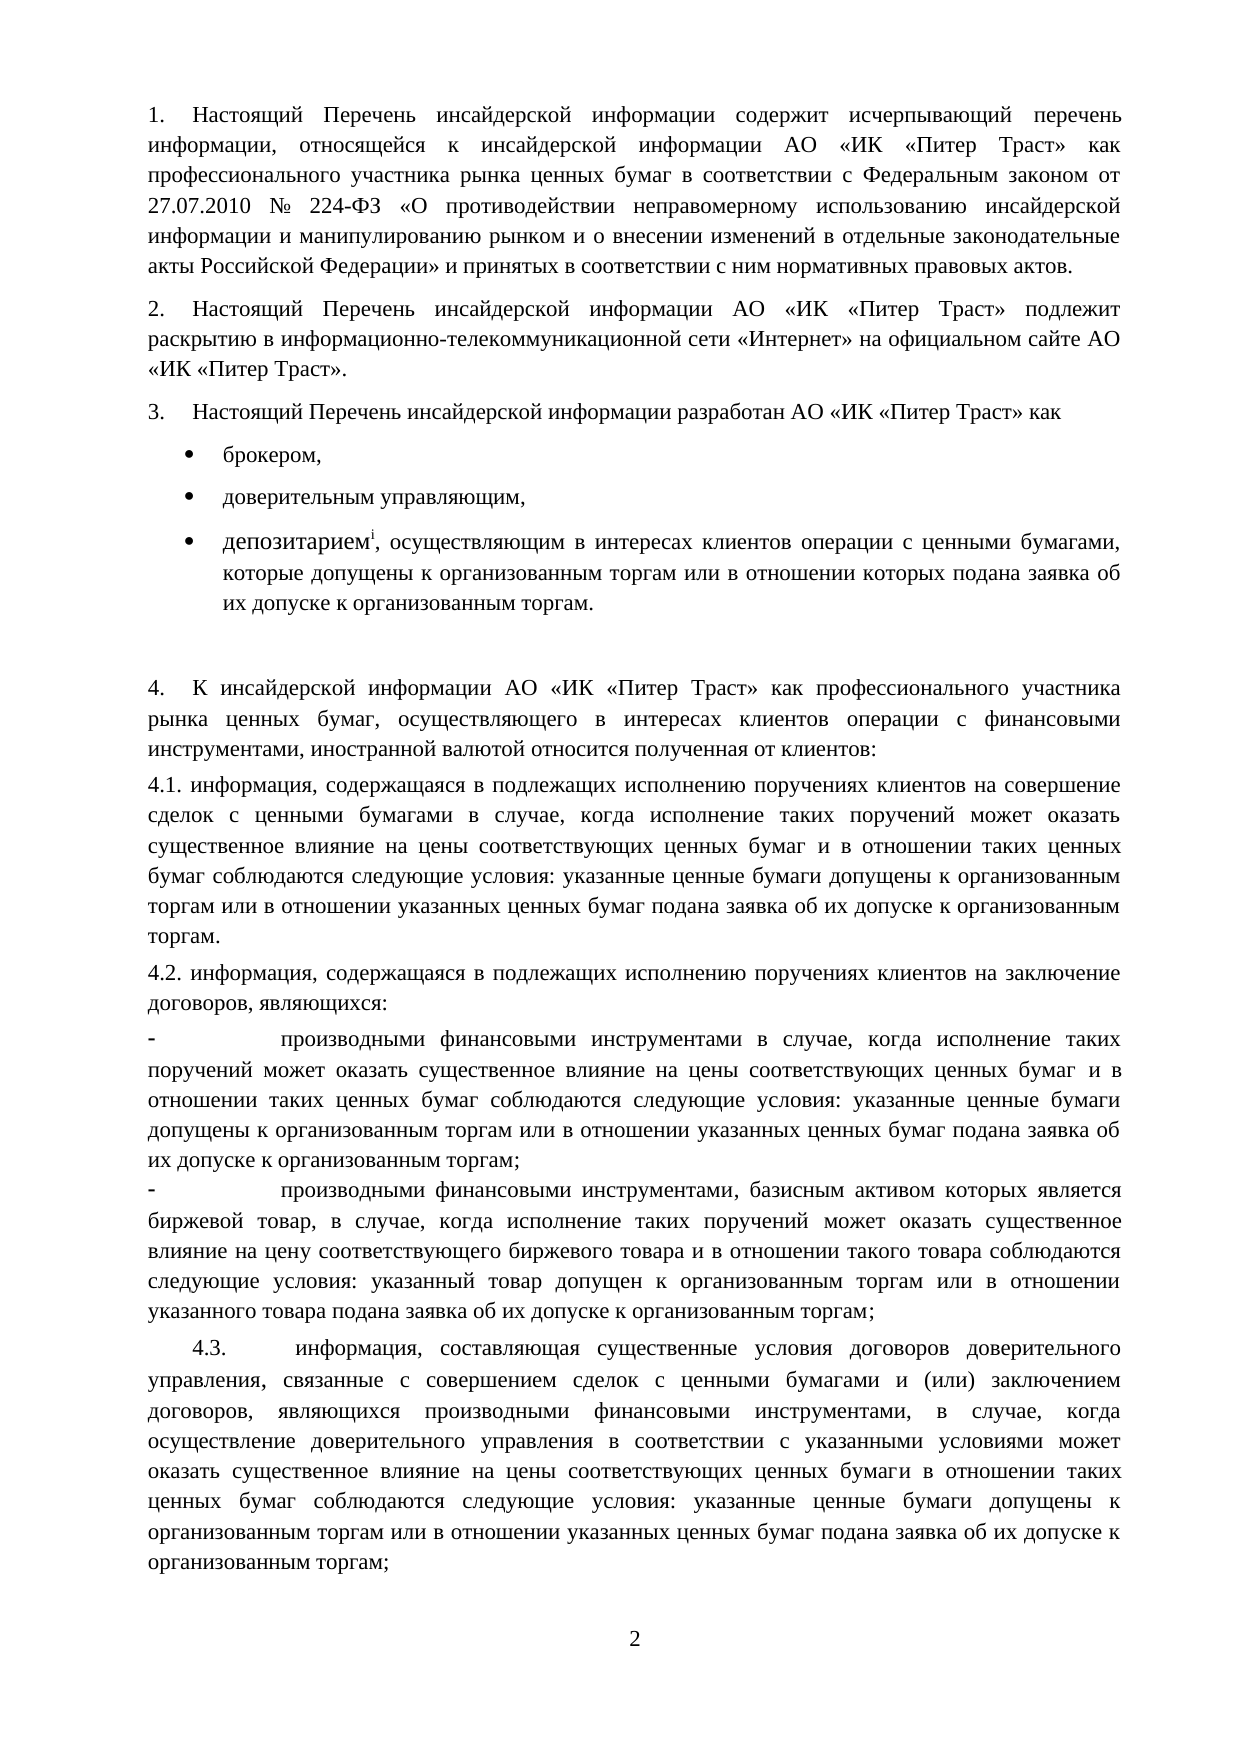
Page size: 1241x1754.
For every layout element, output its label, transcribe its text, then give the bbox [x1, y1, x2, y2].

list Настоящий Перечень инсайдерской информации разработан АО «ИК «Питер Траст» как [148, 398, 1122, 424]
list производными финансовыми инструментами, базисным активом которых является биржевой товар, в случае, когда исполнение таких поручений может оказать существенное влияние на цену соответствующего биржевого товара и в отношении такого товара соблюдаются следующие условия: указанный товар допущен к организованным торгам или в отношении указанного товара подана заявка об их допуске к организованным торгам; [148, 1176, 1122, 1324]
list Настоящий Перечень инсайдерской информации содержит исчерпывающий перечень информации, относящейся к инсайдерской информации АО «ИК «Питер Траст» как профессионального участника рынка ценных бумаг в соответствии с Федеральным законом от 27.07.2010 № 224-ФЗ «О противодействии неправомерному использованию инсайдерской информации и манипулированию рынком и о внесении изменений в отдельные законодательные акты Российской Федерации» и принятых в соответствии с ним нормативных правовых актов. [148, 101, 1122, 278]
text 4.2. информация, содержащаяся в подлежащих исполнению поручениях клиентов на заключение договоров, являющихся: [148, 959, 1122, 1015]
list производными финансовыми инструментами в случае, когда исполнение таких поручений может оказать существенное влияние на цены соответствующих ценных бумаг и в отношении таких ценных бумаг соблюдаются следующие условия: указанные ценные бумаги допущены к организованным торгам или в отношении указанных ценных бумаг подана заявка об их допуске к организованным торгам; [148, 1025, 1122, 1173]
text 4.1. информация, содержащаяся в подлежащих исполнению поручениях клиентов на совершение сделок с ценными бумагами в случае, когда исполнение таких поручений может оказать существенное влияние на цены соответствующих ценных бумаг и в отношении таких ценных бумаг соблюдаются следующие условия: указанные ценные бумаги допущены к организованным торгам или в отношении указанных ценных бумаг подана заявка об их допуске к организованным торгам. [148, 771, 1122, 949]
list депозитарием, осуществляющим в интересах клиентов операции с ценными бумагами, которые допущены к организованным торгам или в отношении которых подана заявка об их допуске к организованным торгам. [185, 526, 1122, 615]
list доверительным управляющим, [185, 483, 1122, 510]
list Настоящий Перечень инсайдерской информации АО «ИК «Питер Траст» подлежит раскрытию в информационно-телекоммуникационной сети «Интернет» на официальном сайте АО «ИК «Питер Траст». [148, 295, 1122, 382]
list информация, составляющая существенные условия договоров доверительного управления, связанные с совершением сделок с ценными бумагами и (или) заключением договоров, являющихся производными финансовыми инструментами, в случае, когда осуществление доверительного управления в соответствии с указанными условиями может оказать существенное влияние на цены соответствующих ценных бумаги в отношении таких ценных бумаг соблюдаются следующие условия: указанные ценные бумаги допущены к организованным торгам или в отношении указанных ценных бумаг подана заявка об их допуске к организованным торгам; [148, 1334, 1122, 1574]
list К инсайдерской информации АО «ИК «Питер Траст» как профессионального участника рынка ценных бумаг, осуществляющего в интересах клиентов операции с финансовыми инструментами, иностранной валютой относится полученная от клиентов: [148, 674, 1122, 761]
list брокером, [185, 441, 1122, 467]
